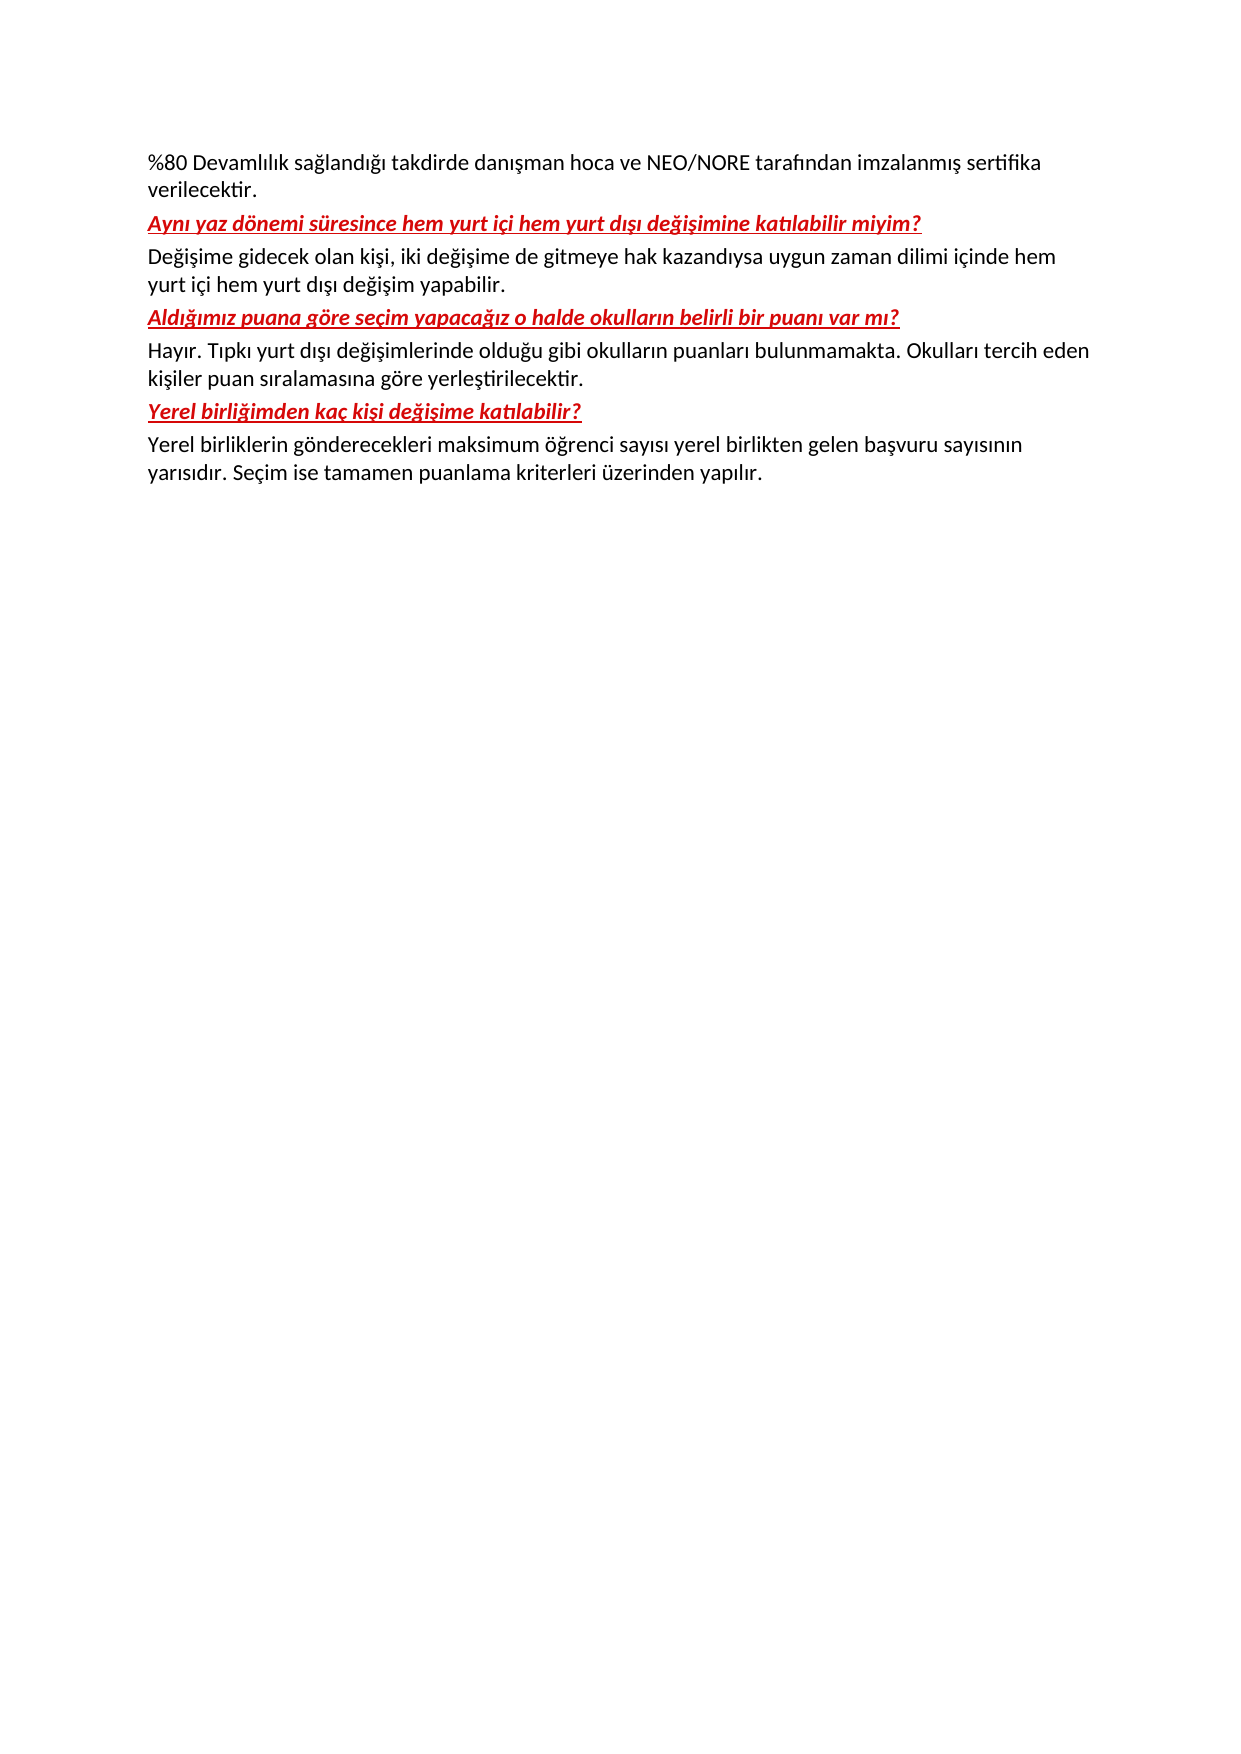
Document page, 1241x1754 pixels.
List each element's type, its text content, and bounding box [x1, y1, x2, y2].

text %80 Devamlılık sağlandığı takdirde danışman hoca ve NEO/NORE tarafından imzalanmış sertifika verilecektir. [148, 148, 1093, 204]
text Aynı yaz dönemi süresince hem yurt içi hem yurt dışı değişimine katılabilir miyim? [148, 209, 1093, 237]
text Aldığımız puana göre seçim yapacağız o halde okulların belirli bir puanı var mı? [148, 303, 1093, 331]
text Hayır. Tıpkı yurt dışı değişimlerinde olduğu gibi okulların puanları bulunmamakta. Okulları tercih eden kişiler puan sıralamasına göre yerleştirilecektir. [148, 336, 1093, 392]
text Değişime gidecek olan kişi, iki değişime de gitmeye hak kazandıysa uygun zaman dilimi içinde hem yurt içi hem yurt dışı değişim yapabilir. [148, 242, 1093, 298]
text Yerel birliğimden kaç kişi değişime katılabilir? [148, 397, 1093, 425]
text Yerel birliklerin gönderecekleri maksimum öğrenci sayısı yerel birlikten gelen başvuru sayısının yarısıdır. Seçim ise tamamen puanlama kriterleri üzerinden yapılır. [148, 430, 1093, 486]
